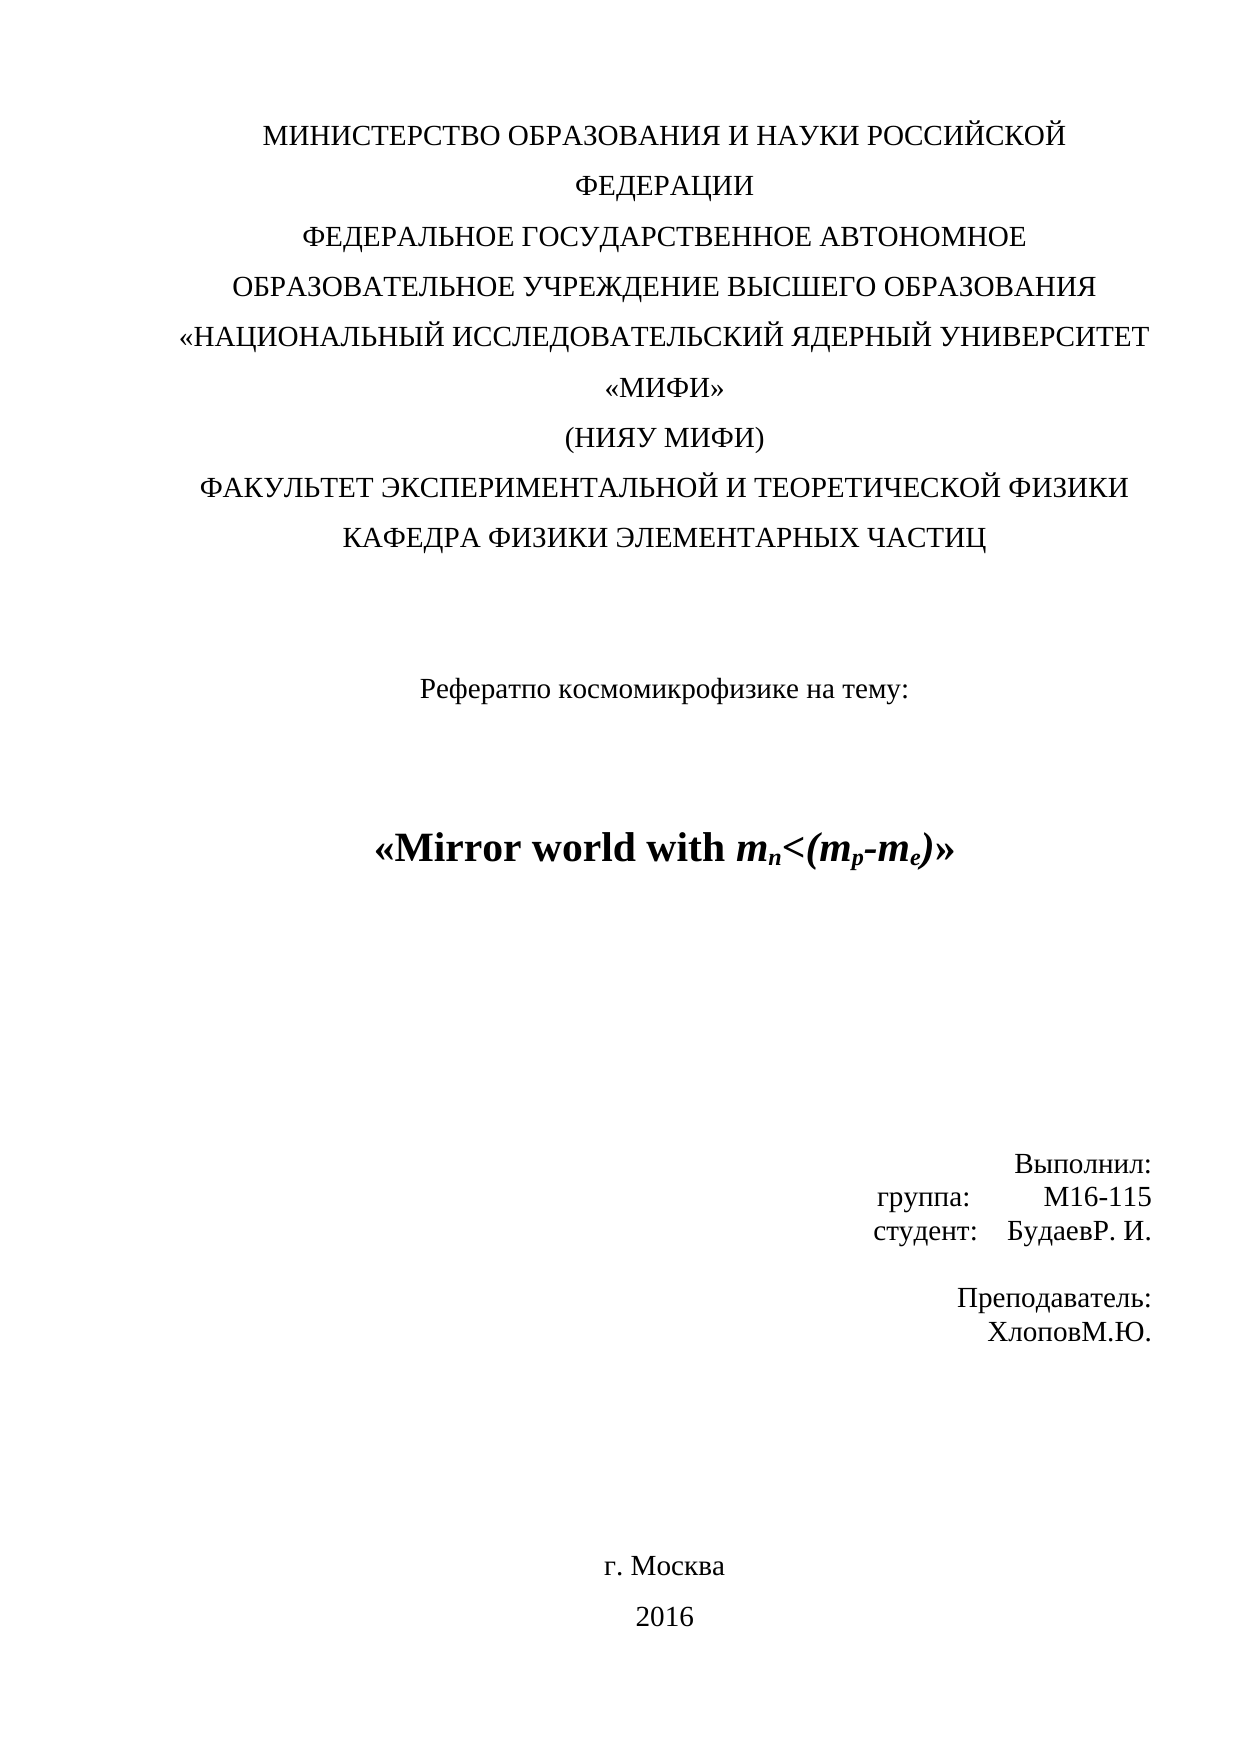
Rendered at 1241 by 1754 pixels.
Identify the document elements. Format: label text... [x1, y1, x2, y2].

text МИНИСТЕРСТВО ОБРАЗОВАНИЯ И НАУКИ РОССИЙСКОЙ ФЕДЕРАЦИИ [177, 118, 1152, 202]
text КАФЕДРА ФИЗИКИ ЭЛЕМЕНТАРНЫХ ЧАСТИЦ [177, 521, 1152, 554]
text Выполнил: [177, 1146, 1152, 1179]
text 2016 [177, 1599, 1152, 1632]
text группа: M16-115 [177, 1179, 1152, 1213]
text Рефератпо космомикрофизике на тему: [177, 672, 1152, 705]
text (НИЯУ МИФИ) [177, 420, 1152, 453]
text студент: БудаевР. И. [177, 1213, 1152, 1247]
text ФАКУЛЬТЕТ ЭКСПЕРИМЕНТАЛЬНОЙ И ТЕОРЕТИЧЕСКОЙ ФИЗИКИ [177, 470, 1152, 504]
text «Mirror world with mn<(mp-me)» [177, 822, 1152, 870]
text «НАЦИОНАЛЬНЫЙ ИССЛЕДОВАТЕЛЬСКИЙ ЯДЕРНЫЙ УНИВЕРСИТЕТ «МИФИ» [177, 319, 1152, 403]
text Преподаватель: [177, 1280, 1152, 1314]
text ХлоповМ.Ю. [177, 1314, 1152, 1347]
text г. Москва [177, 1548, 1152, 1582]
text ФЕДЕРАЛЬНОЕ ГОСУДАРСТВЕННОЕ АВТОНОМНОЕ ОБРАЗОВАТЕЛЬНОЕ УЧРЕЖДЕНИЕ ВЫСШЕГО ОБРАЗОВАНИЯ [177, 219, 1152, 303]
